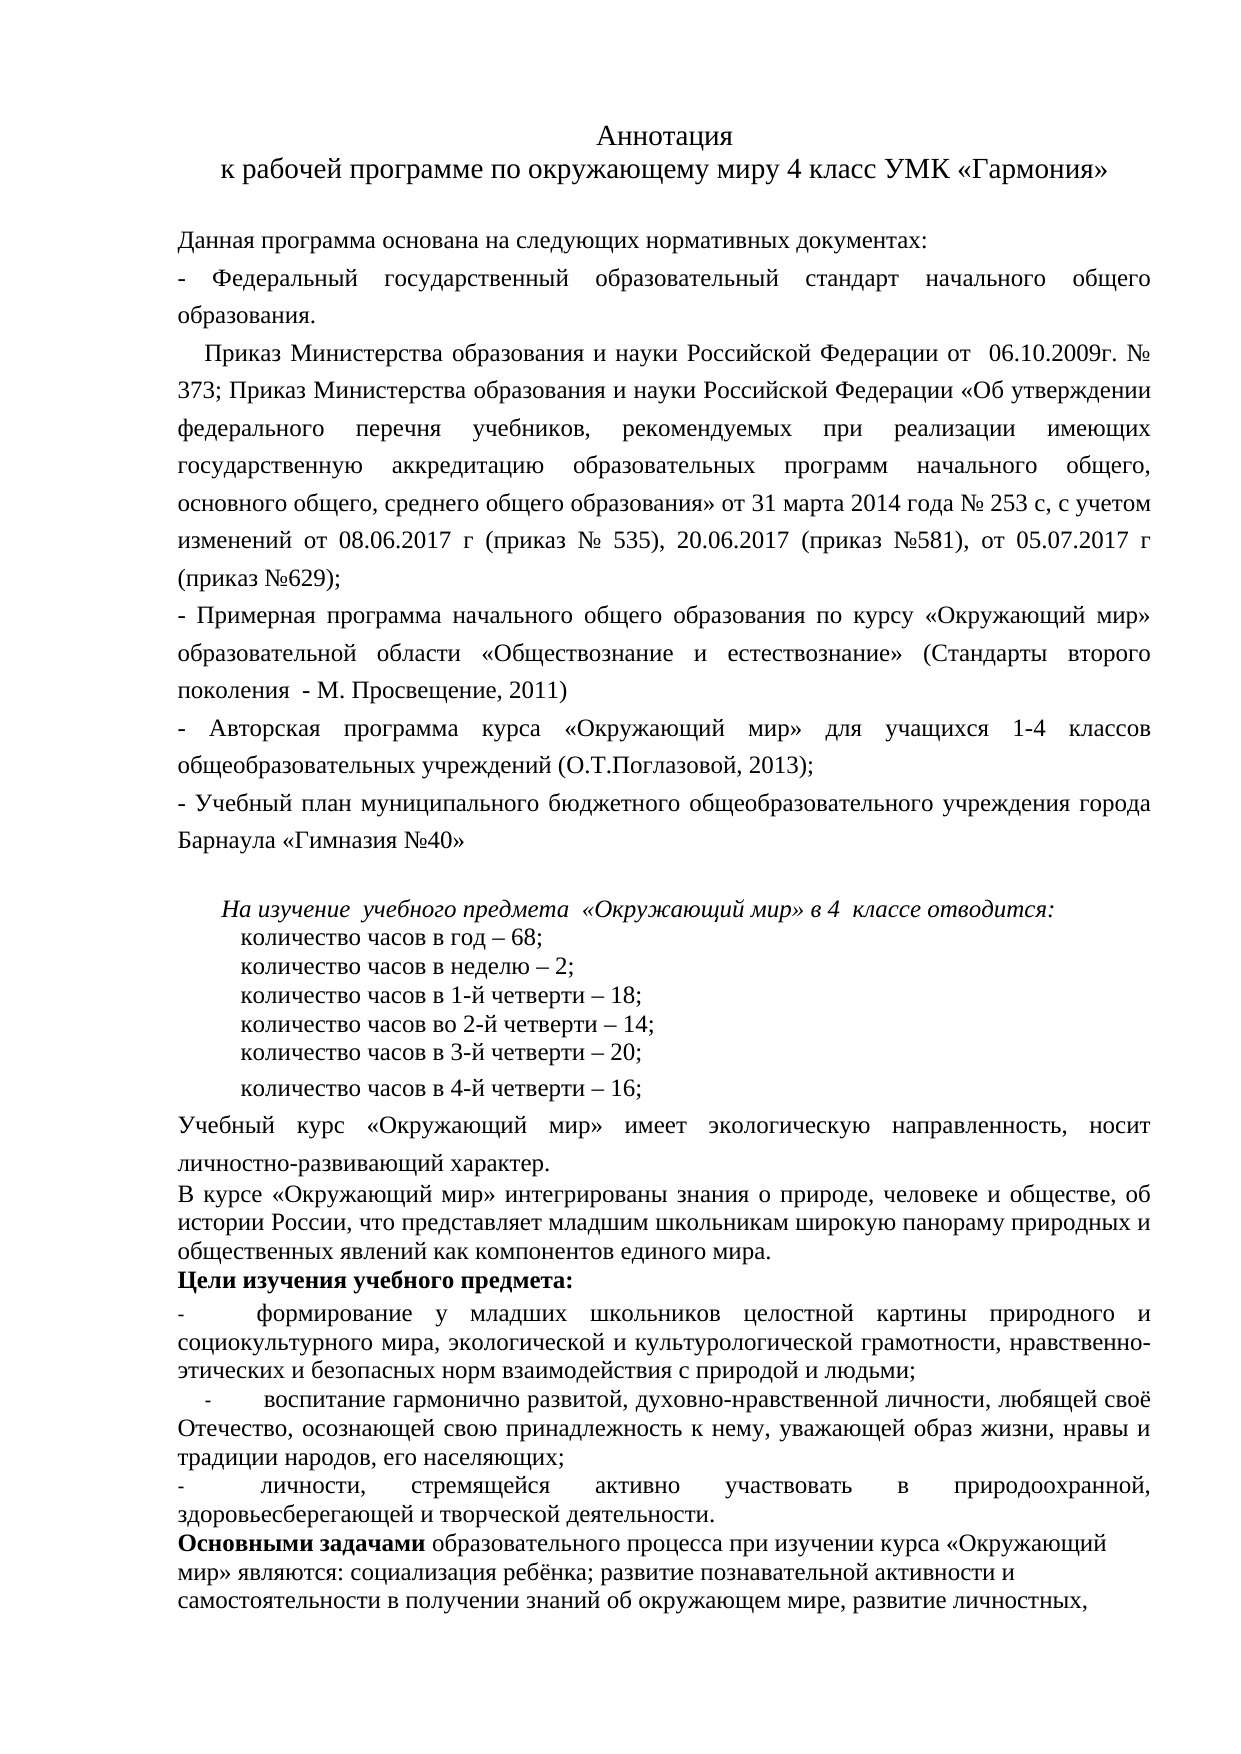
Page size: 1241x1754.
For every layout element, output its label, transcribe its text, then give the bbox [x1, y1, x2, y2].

text Аннотация [177, 118, 1152, 152]
text - Авторская программа курса «Окружающий мир» для учащихся 1-4 классов общеобразовательных учреждений (О.Т.Поглазовой, 2013); [177, 706, 1152, 781]
text Цели изучения учебного предмета: [177, 1265, 1152, 1294]
text На изучение учебного предмета «Окружающий мир» в 4 классе отводится: [177, 894, 1152, 922]
text В курсе «Окружающий мир» интегрированы знания о природе, человеке и обществе, об истории России, что представляет младшим школьникам широкую панораму природных и общественных явлений как компонентов единого мира. [177, 1179, 1152, 1265]
text - Примерная программа начального общего образования по курсу «Окружающий мир» образовательной области «Обществознание и естествознание» (Стандарты второго поколения - М. Просвещение, 2011) [177, 594, 1152, 706]
text  количество часов в неделю – 2; [177, 951, 1152, 980]
text  количество часов в 1-й четверти – 18; [177, 980, 1152, 1009]
text  количество часов в 4-й четверти – 16; [177, 1066, 1152, 1104]
list формирование у младших школьников целостной картины природного и социокультурного мира, экологической и культурологической грамотности, нравственно-этических и безопасных норм взаимодействия с природой и людьми; [177, 1298, 1152, 1384]
text Данная программа основана на следующих нормативных документах: [177, 219, 1152, 256]
list личности, стремящейся активно участвовать в природоохранной, здоровьесберегающей и творческой деятельности. [177, 1471, 1152, 1528]
text  количество часов в год – 68; [177, 922, 1152, 951]
text - Федеральный государственный образовательный стандарт начального общего образования. [177, 256, 1152, 331]
text  количество часов во 2-й четверти – 14; [177, 1009, 1152, 1037]
text Учебный курс «Окружающий мир» имеет экологическую направленность, носит личностно-развивающий характер. [177, 1104, 1152, 1179]
text - Учебный план муниципального бюджетного общеобразовательного учреждения города Барнаула «Гимназия №40» [177, 781, 1152, 856]
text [177, 1528, 1152, 1614]
text  количество часов в 3-й четверти – 20; [177, 1037, 1152, 1066]
text к рабочей программе по окружающему миру 4 класс УМК «Гармония» [177, 152, 1152, 185]
list воспитание гармонично развитой, духовно-нравственной личности, любящей своё Отечество, осознающей свою принадлежность к нему, уважающей образ жизни, нравы и традиции народов, его населяющих; [177, 1384, 1152, 1471]
text Приказ Министерства образования и науки Российской Федерации от 06.10.2009г. № 373; Приказ Министерства образования и науки Российской Федерации «Об утверждении федерального перечня учебников, рекомендуемых при реализации имеющих государственную аккредитацию образовательных программ начального общего, основного общего, среднего общего образования» от 31 марта 2014 года № 253 с, с учетом изменений от 08.06.2017 г (приказ № 535), 20.06.2017 (приказ №581), от 05.07.2017 г (приказ №629); [177, 331, 1152, 594]
